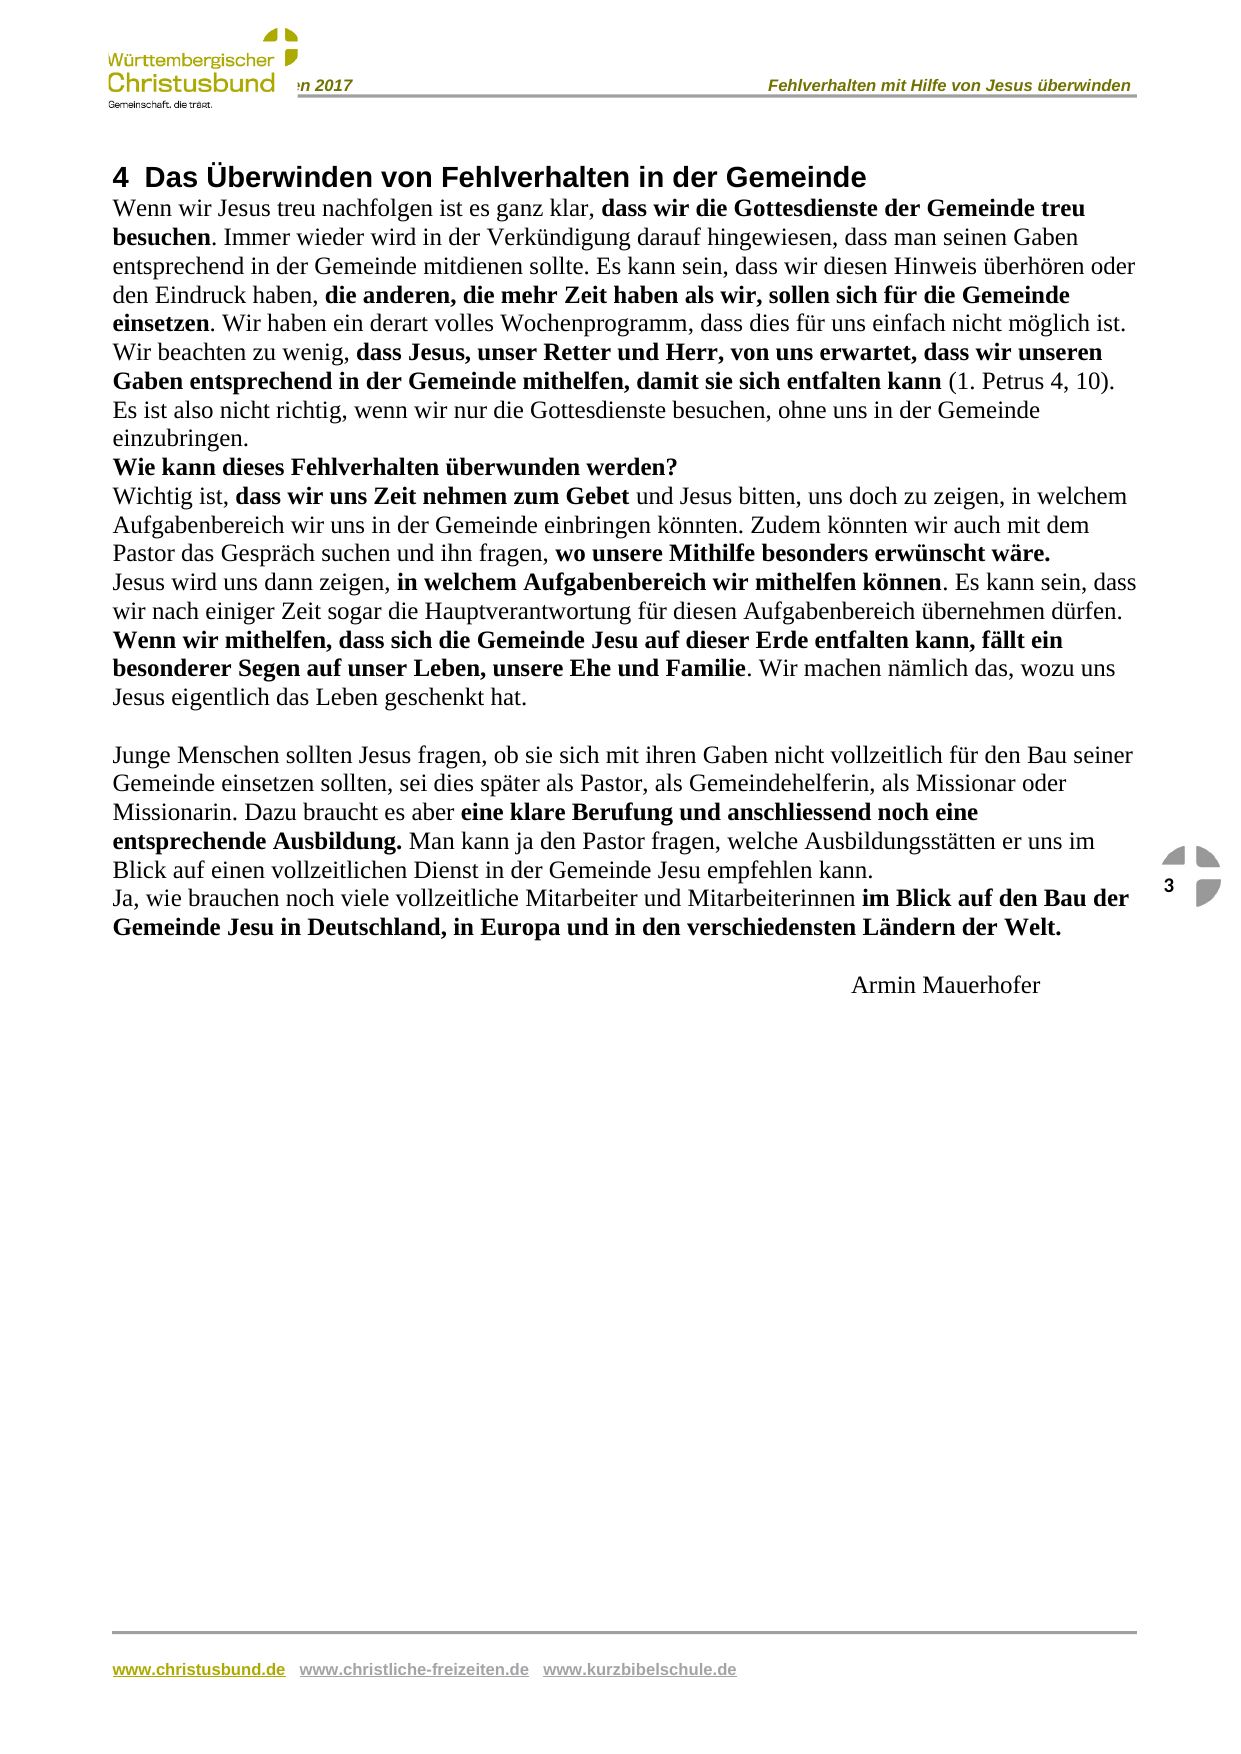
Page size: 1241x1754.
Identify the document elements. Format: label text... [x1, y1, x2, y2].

text Armin Mauerhofer [112, 970, 1137, 998]
text 4 Das Überwinden von Fehlverhalten in der Gemeinde [112, 160, 1137, 193]
text Wir beachten zu wenig, dass Jesus, unser Retter und Herr, von uns erwartet, dass wir unseren Gaben entsprechend in der Gemeinde mithelfen, damit sie sich entfalten kann (1. Petrus 4, 10). [112, 337, 1137, 395]
picture [107, 28, 298, 107]
text Wenn wir mithelfen, dass sich die Gemeinde Jesu auf dieser Erde entfalten kann, fällt ein besonderer Segen auf unser Leben, unsere Ehe und Familie. Wir machen nämlich das, wozu uns Jesus eigentlich das Leben geschenkt hat. [112, 625, 1137, 711]
text Wenn wir Jesus treu nachfolgen ist es ganz klar, dass wir die Gottesdienste der Gemeinde treu besuchen. Immer wieder wird in der Verkündigung darauf hingewiesen, dass man seinen Gaben entsprechend in der Gemeinde mitdienen sollte. Es kann sein, dass wir diesen Hinweis überhören oder den Eindruck haben, die anderen, die mehr Zeit haben als wir, sollen sich für die Gemeinde einsetzen. Wir haben ein derart volles Wochenprogramm, dass dies für uns einfach nicht möglich ist. [112, 193, 1137, 337]
text Junge Menschen sollten Jesus fragen, ob sie sich mit ihren Gaben nicht vollzeitlich für den Bau seiner Gemeinde einsetzen sollten, sei dies später als Pastor, als Gemeindehelferin, als Missionar oder Missionarin. Dazu braucht es aber eine klare Berufung und anschliessend noch eine entsprechende Ausbildung. Man kann ja den Pastor fragen, welche Ausbildungsstätten er uns im Blick auf einen vollzeitlichen Dienst in der Gemeinde Jesu empfehlen kann. [112, 740, 1137, 883]
text Ja, wie brauchen noch viele vollzeitliche Mitarbeiter und Mitarbeiterinnen im Blick auf den Bau der Gemeinde Jesu in Deutschland, in Europa und in den verschiedensten Ländern der Welt. [112, 883, 1137, 941]
text Wie kann dieses Fehlverhalten überwunden werden? [112, 452, 1137, 481]
text Es ist also nicht richtig, wenn wir nur die Gottesdienste besuchen, ohne uns in der Gemeinde einzubringen. [112, 395, 1137, 452]
text Wichtig ist, dass wir uns Zeit nehmen zum Gebet und Jesus bitten, uns doch zu zeigen, in welchem Aufgabenbereich wir uns in der Gemeinde einbringen könnten. Zudem könnten wir auch mit dem Pastor das Gespräch suchen und ihn fragen, wo unsere Mithilfe besonders erwünscht wäre. [112, 481, 1137, 567]
text Jesus wird uns dann zeigen, in welchem Aufgabenbereich wir mithelfen können. Es kann sein, dass wir nach einiger Zeit sogar die Hauptverantwortung für diesen Aufgabenbereich übernehmen dürfen. [112, 567, 1137, 625]
